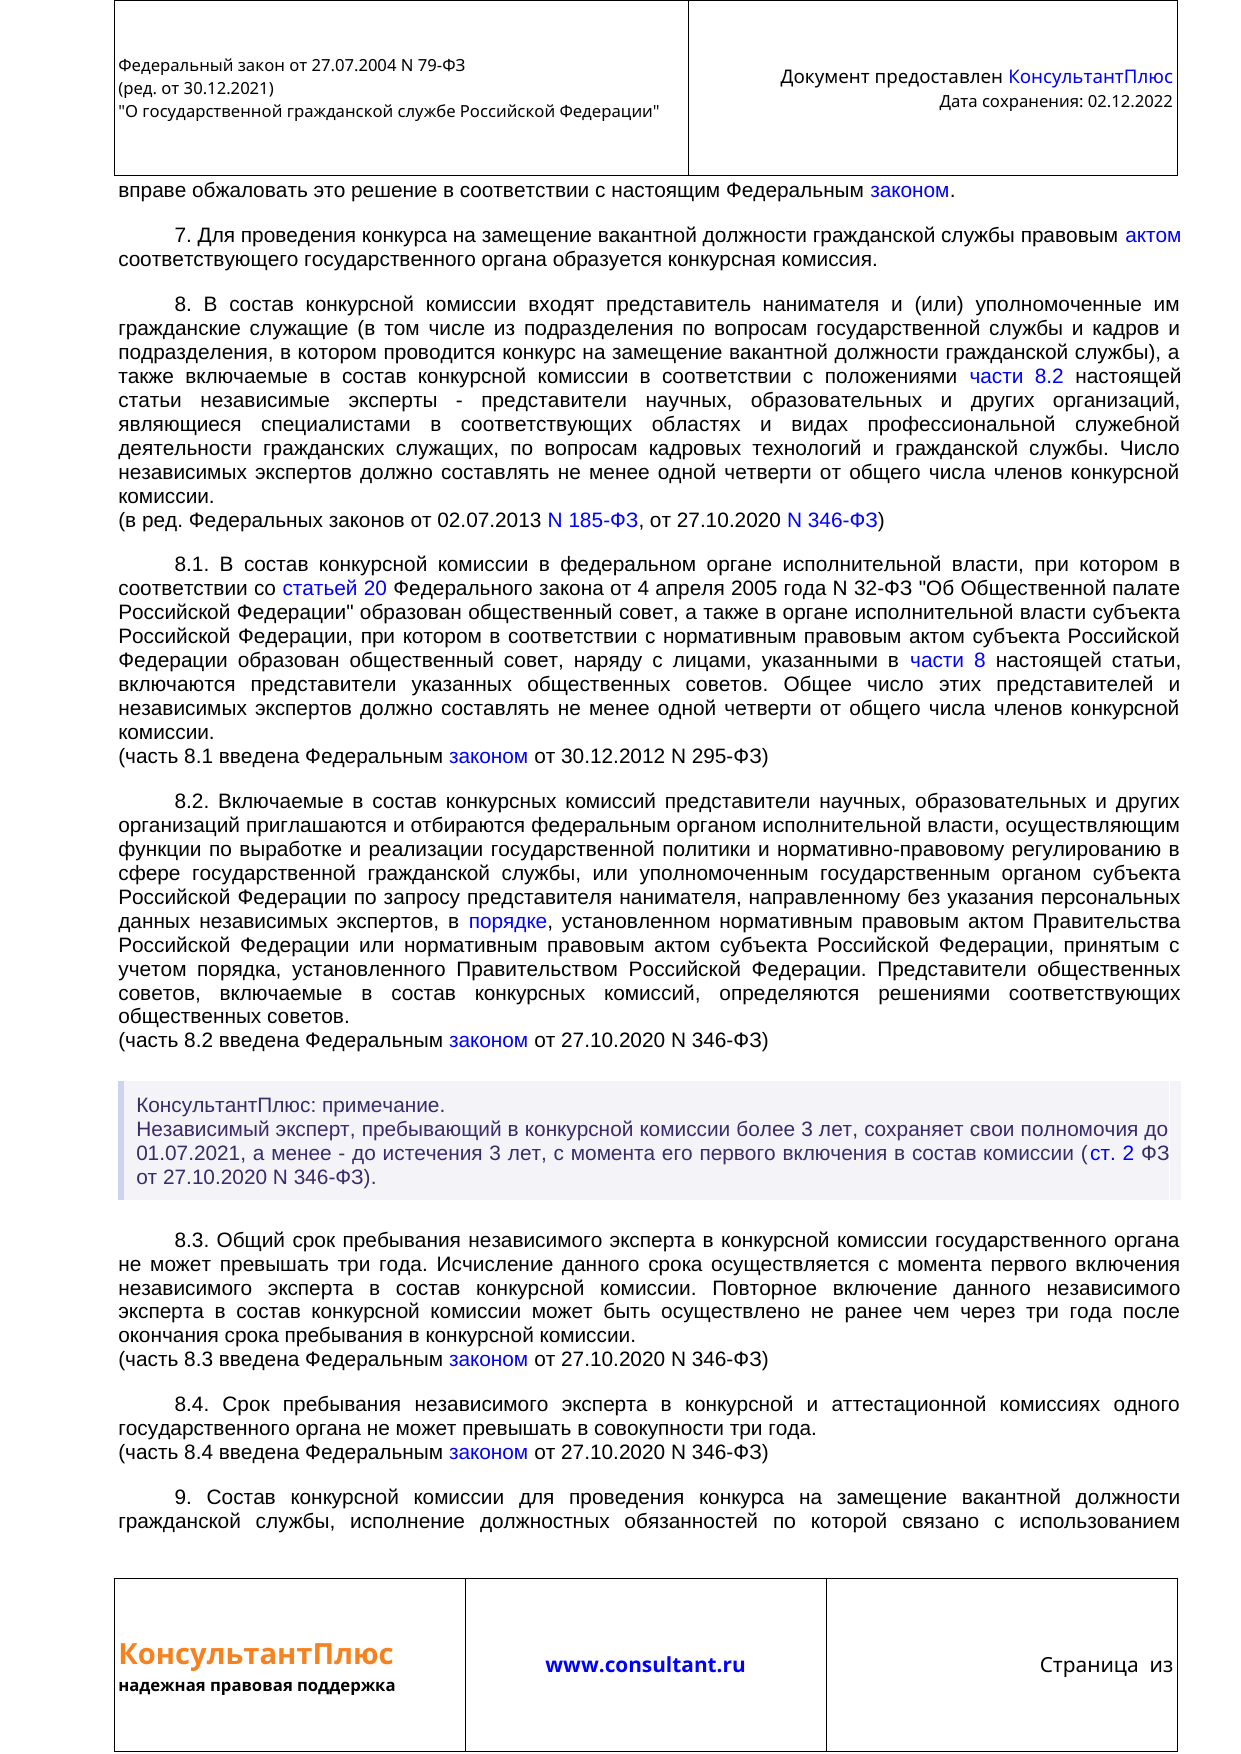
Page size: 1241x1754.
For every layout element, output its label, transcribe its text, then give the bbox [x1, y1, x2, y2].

table_header [124, 1081, 136, 1200]
table_header [118, 1081, 124, 1200]
text (часть 8.4 введена Федеральным законом от 27.10.2020 N 346-ФЗ) [118, 1440, 1181, 1464]
text 7. Для проведения конкурса на замещение вакантной должности гражданской службы правовым актом соответствующего государственного органа образуется конкурсная комиссия. [118, 223, 1181, 271]
text 8.3. Общий срок пребывания независимого эксперта в конкурсной комиссии государственного органа не может превышать три года. Исчисление данного срока осуществляется с момента первого включения независимого эксперта в состав конкурсной комиссии. Повторное включение данного независимого эксперта в состав конкурсной комиссии может быть осуществлено не ранее чем через три года после окончания срока пребывания в конкурсной комиссии. [118, 1227, 1181, 1347]
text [118, 178, 1181, 202]
text (в ред. Федеральных законов от 02.07.2013 N 185-ФЗ, от 27.10.2020 N 346-ФЗ) [118, 507, 1181, 531]
table_header КонсультантПлюс: примечание. Независимый эксперт, пребывающий в конкурсной комиссии более 3 лет, сохраняет свои полномочия до 01.07.2021, а менее - до истечения 3 лет, с момента его первого включения в состав комиссии (ст. 2 ФЗ от 27.10.2020 N 346-ФЗ). [136, 1081, 1169, 1200]
text (часть 8.1 введена Федеральным законом от 30.12.2012 N 295-ФЗ) [118, 744, 1181, 768]
table_header [1170, 1081, 1181, 1200]
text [118, 1485, 1181, 1533]
text 8. В состав конкурсной комиссии входят представитель нанимателя и (или) уполномоченные им гражданские служащие (в том числе из подразделения по вопросам государственной службы и кадров и подразделения, в котором проводится конкурс на замещение вакантной должности гражданской службы), а также включаемые в состав конкурсной комиссии в соответствии с положениями части 8.2 настоящей статьи независимые эксперты - представители научных, образовательных и других организаций, являющиеся специалистами в соответствующих областях и видах профессиональной служебной деятельности гражданских служащих, по вопросам кадровых технологий и гражданской службы. Число независимых экспертов должно составлять не менее одной четверти от общего числа членов конкурсной комиссии. [118, 292, 1181, 507]
text 8.2. Включаемые в состав конкурсных комиссий представители научных, образовательных и других организаций приглашаются и отбираются федеральным органом исполнительной власти, осуществляющим функции по выработке и реализации государственной политики и нормативно-правовому регулированию в сфере государственной гражданской службы, или уполномоченным государственным органом субъекта Российской Федерации по запросу представителя нанимателя, направленному без указания персональных данных независимых экспертов, в порядке, установленном нормативным правовым актом Правительства Российской Федерации или нормативным правовым актом субъекта Российской Федерации, принятым с учетом порядка, установленного Правительством Российской Федерации. Представители общественных советов, включаемые в состав конкурсных комиссий, определяются решениями соответствующих общественных советов. [118, 789, 1181, 1028]
text 8.4. Срок пребывания независимого эксперта в конкурсной и аттестационной комиссиях одного государственного органа не может превышать в совокупности три года. [118, 1392, 1181, 1440]
text 8.1. В состав конкурсной комиссии в федеральном органе исполнительной власти, при котором в соответствии со статьей 20 Федерального закона от 4 апреля 2005 года N 32-ФЗ "Об Общественной палате Российской Федерации" образован общественный совет, а также в органе исполнительной власти субъекта Российской Федерации, при котором в соответствии с нормативным правовым актом субъекта Российской Федерации образован общественный совет, наряду с лицами, указанными в части 8 настоящей статьи, включаются представители указанных общественных советов. Общее число этих представителей и независимых экспертов должно составлять не менее одной четверти от общего числа членов конкурсной комиссии. [118, 552, 1181, 744]
text (часть 8.2 введена Федеральным законом от 27.10.2020 N 346-ФЗ) [118, 1028, 1181, 1052]
text (часть 8.3 введена Федеральным законом от 27.10.2020 N 346-ФЗ) [118, 1347, 1181, 1371]
